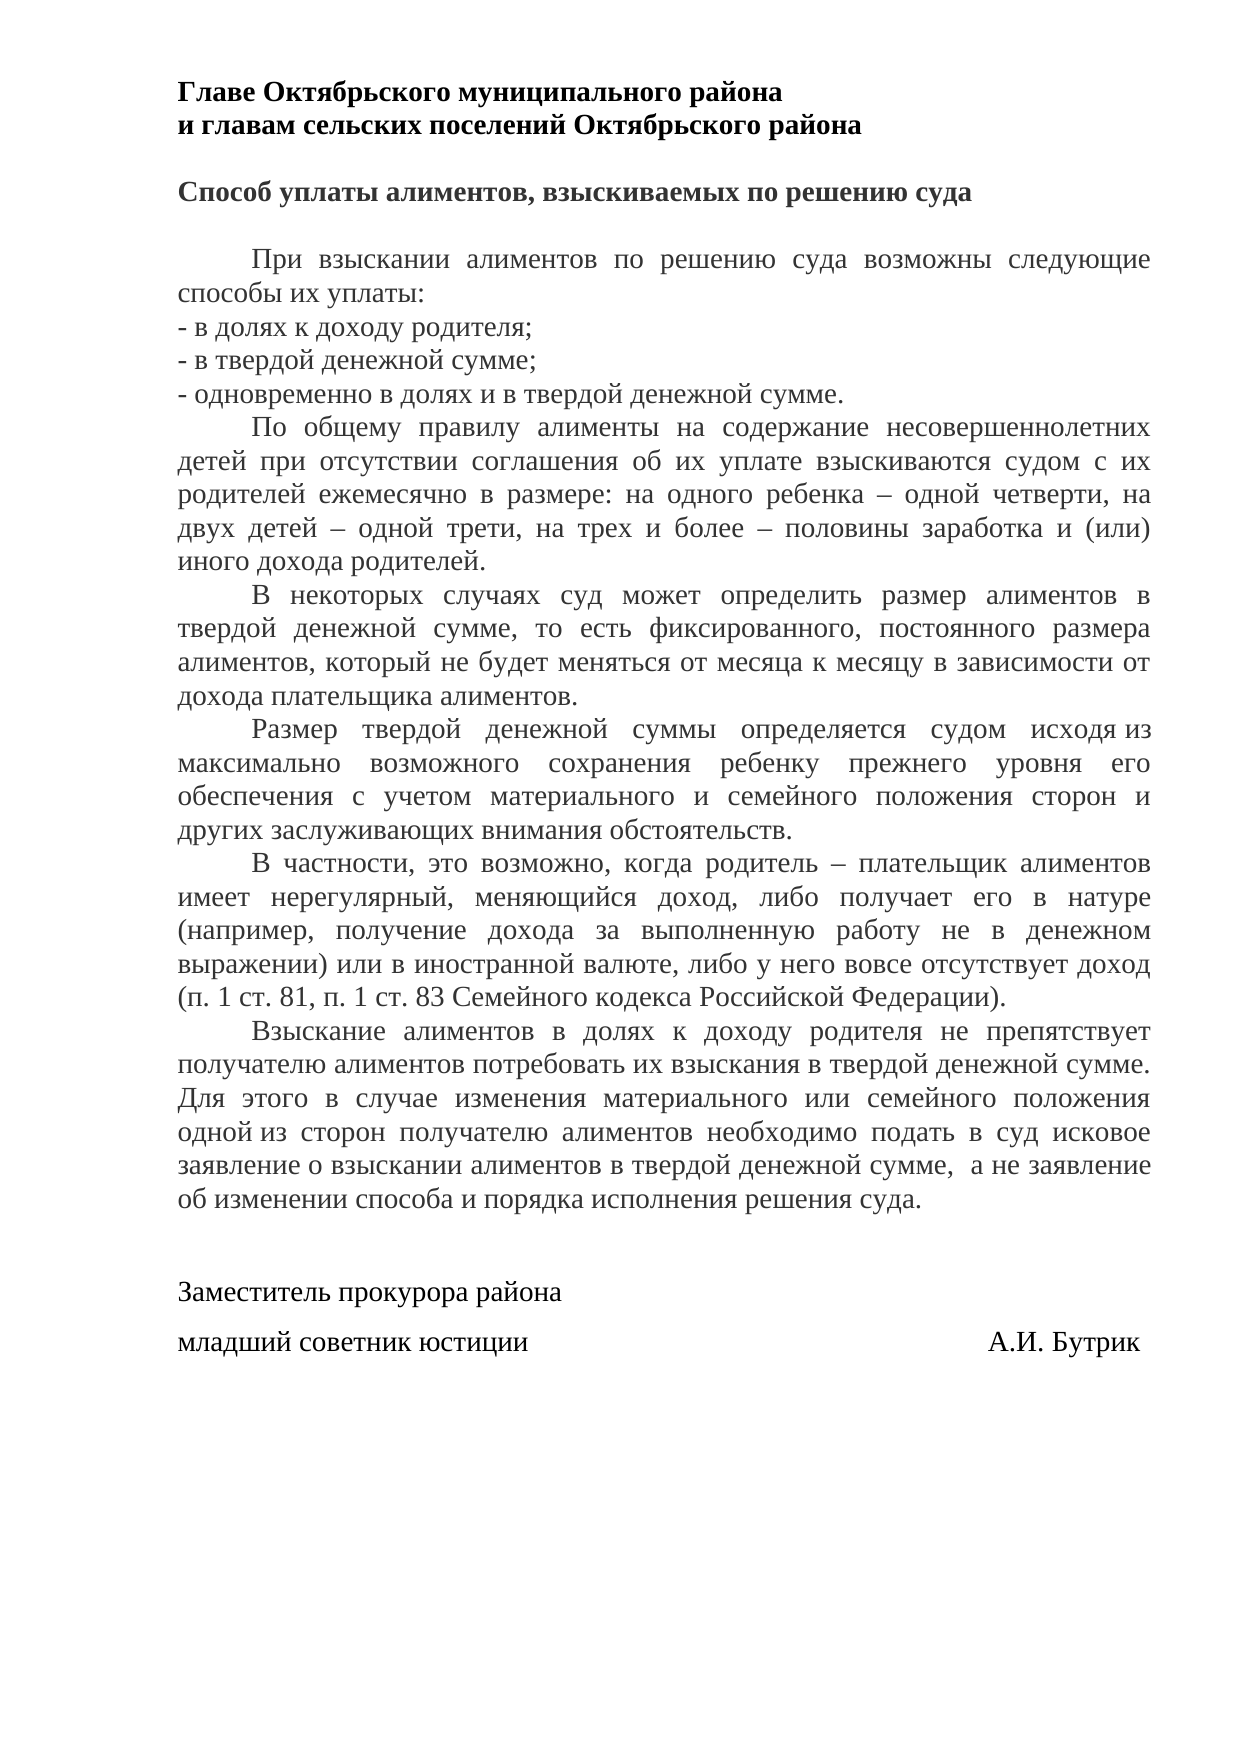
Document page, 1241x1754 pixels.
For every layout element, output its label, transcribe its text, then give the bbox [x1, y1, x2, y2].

text Заместитель прокурора района [177, 1281, 1152, 1306]
text В частности, это возможно, когда родитель – плательщик алиментов имеет нерегулярный, меняющийся доход, либо получает его в натуре (например, получение дохода за выполненную работу не в денежном выражении) или в иностранной валюте, либо у него вовсе отсутствует доход (п. 1 ст. 81, п. 1 ст. 83 Семейного кодекса Российской Федерации). [177, 845, 1152, 1013]
text Способ уплаты алиментов, взыскиваемых по решению суда [177, 174, 1152, 208]
text По общему правилу алименты на содержание несовершеннолетних детей при отсутствии соглашения об их уплате взыскиваются судом с их родителей ежемесячно в размере: на одного ребенка – одной четверти, на двух детей – одной трети, на трех и более – половины заработка и (или) иного дохода родителей. [177, 409, 1152, 577]
text В некоторых случаях суд может определить размер алиментов в твердой денежной сумме, то есть фиксированного, постоянного размера алиментов, который не будет меняться от месяца к месяцу в зависимости от дохода плательщика алиментов. [177, 577, 1152, 711]
text - одновременно в долях и в твердой денежной сумме. [177, 376, 1152, 409]
text Размер твердой денежной суммы определяется судом исходя из максимально возможного сохранения ребенку прежнего уровня его обеспечения с учетом материального и семейного положения сторон и других заслуживающих внимания обстоятельств. [177, 711, 1152, 845]
text - в долях к доходу родителя; [177, 309, 1152, 342]
text младший советник юстиции А.И. Бутрик [177, 1331, 1152, 1356]
text При взыскании алиментов по решению суда возможны следующие способы их уплаты: [177, 242, 1152, 309]
text Взыскание алиментов в долях к доходу родителя не препятствует получателю алиментов потребовать их взыскания в твердой денежной сумме. Для этого в случае изменения материального или семейного положения одной из сторон получателю алиментов необходимо подать в суд исковое заявление о взыскании алиментов в твердой денежной сумме, а не заявление об изменении способа и порядка исполнения решения суда. [177, 1013, 1152, 1214]
text Главе Октябрьского муниципального района [177, 74, 1152, 107]
text - в твердой денежной сумме; [177, 342, 1152, 376]
text и главам сельских поселений Октябрьского района [177, 107, 1152, 141]
